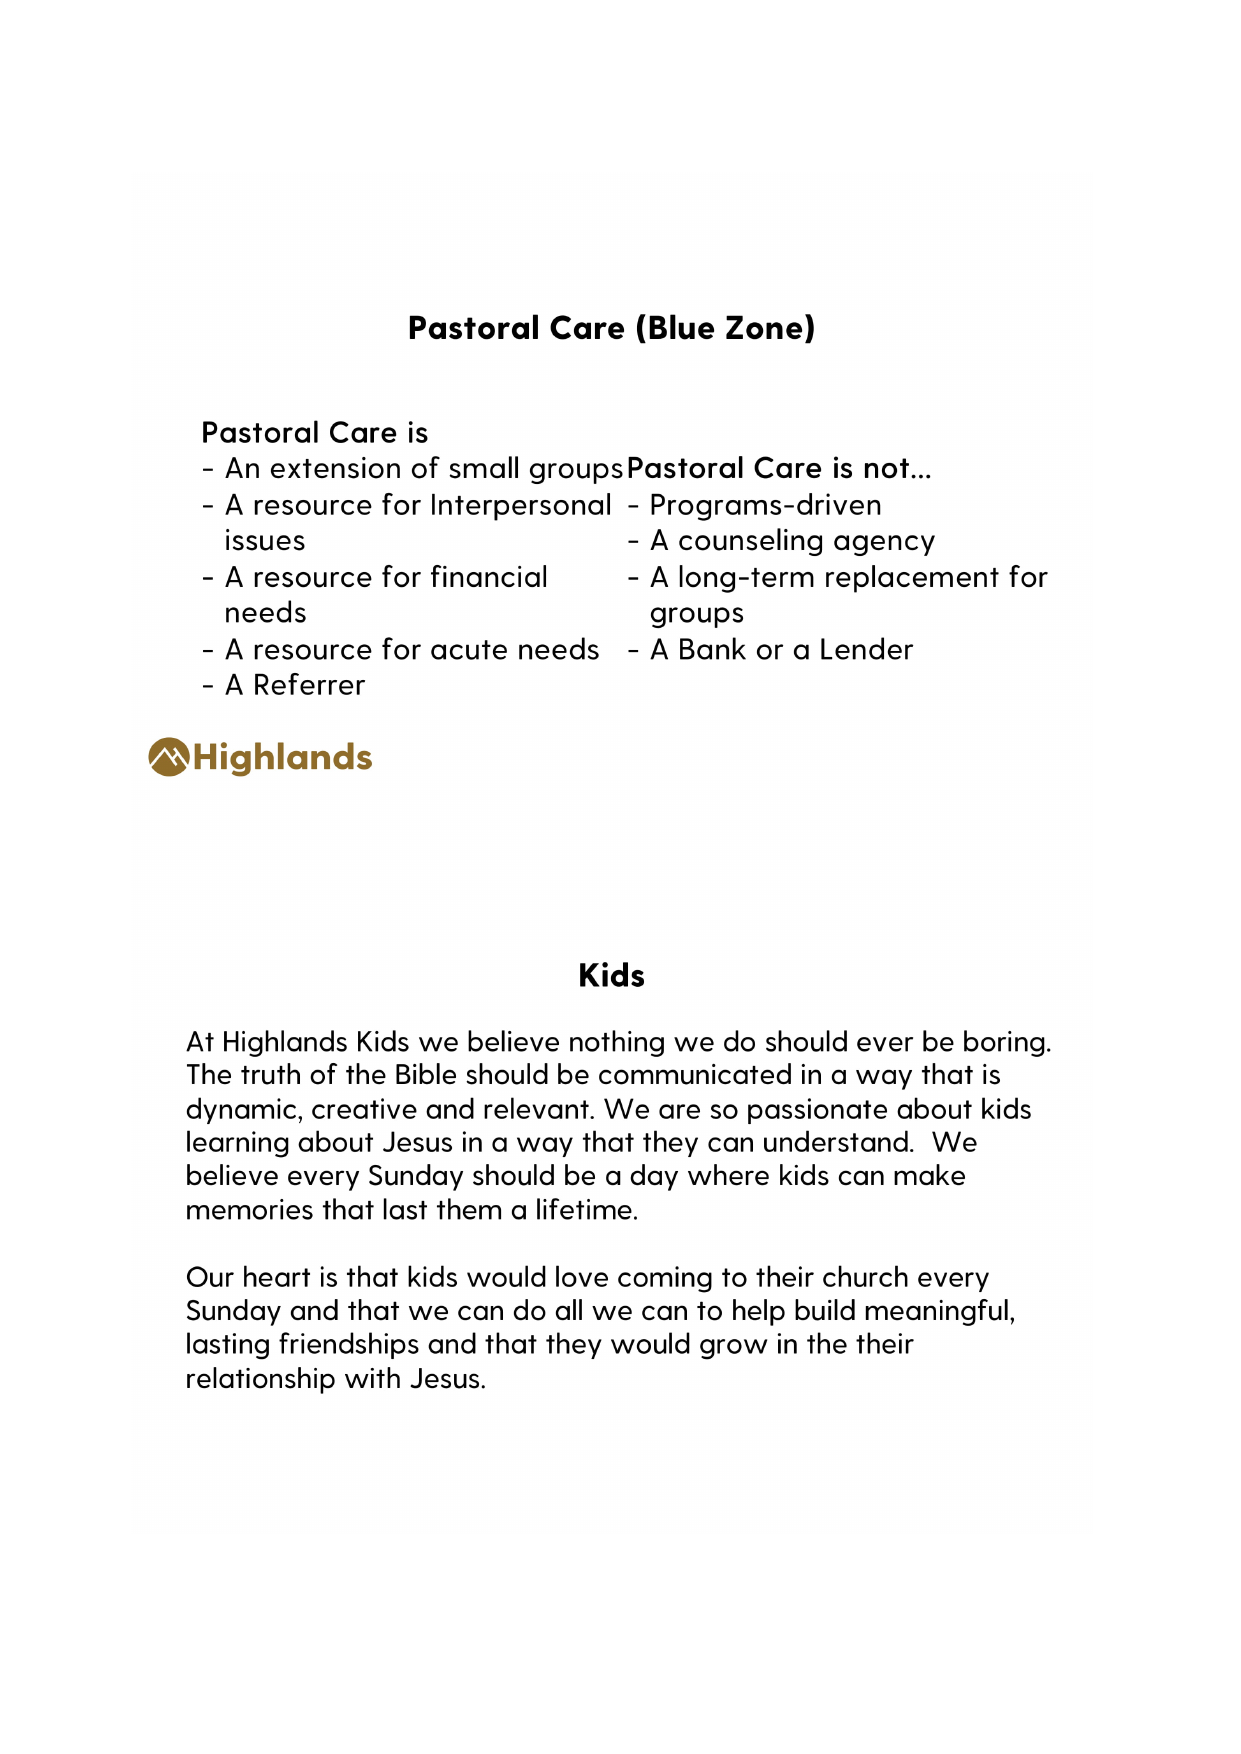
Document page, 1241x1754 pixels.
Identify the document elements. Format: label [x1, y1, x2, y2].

picture [131, 172, 1093, 1534]
